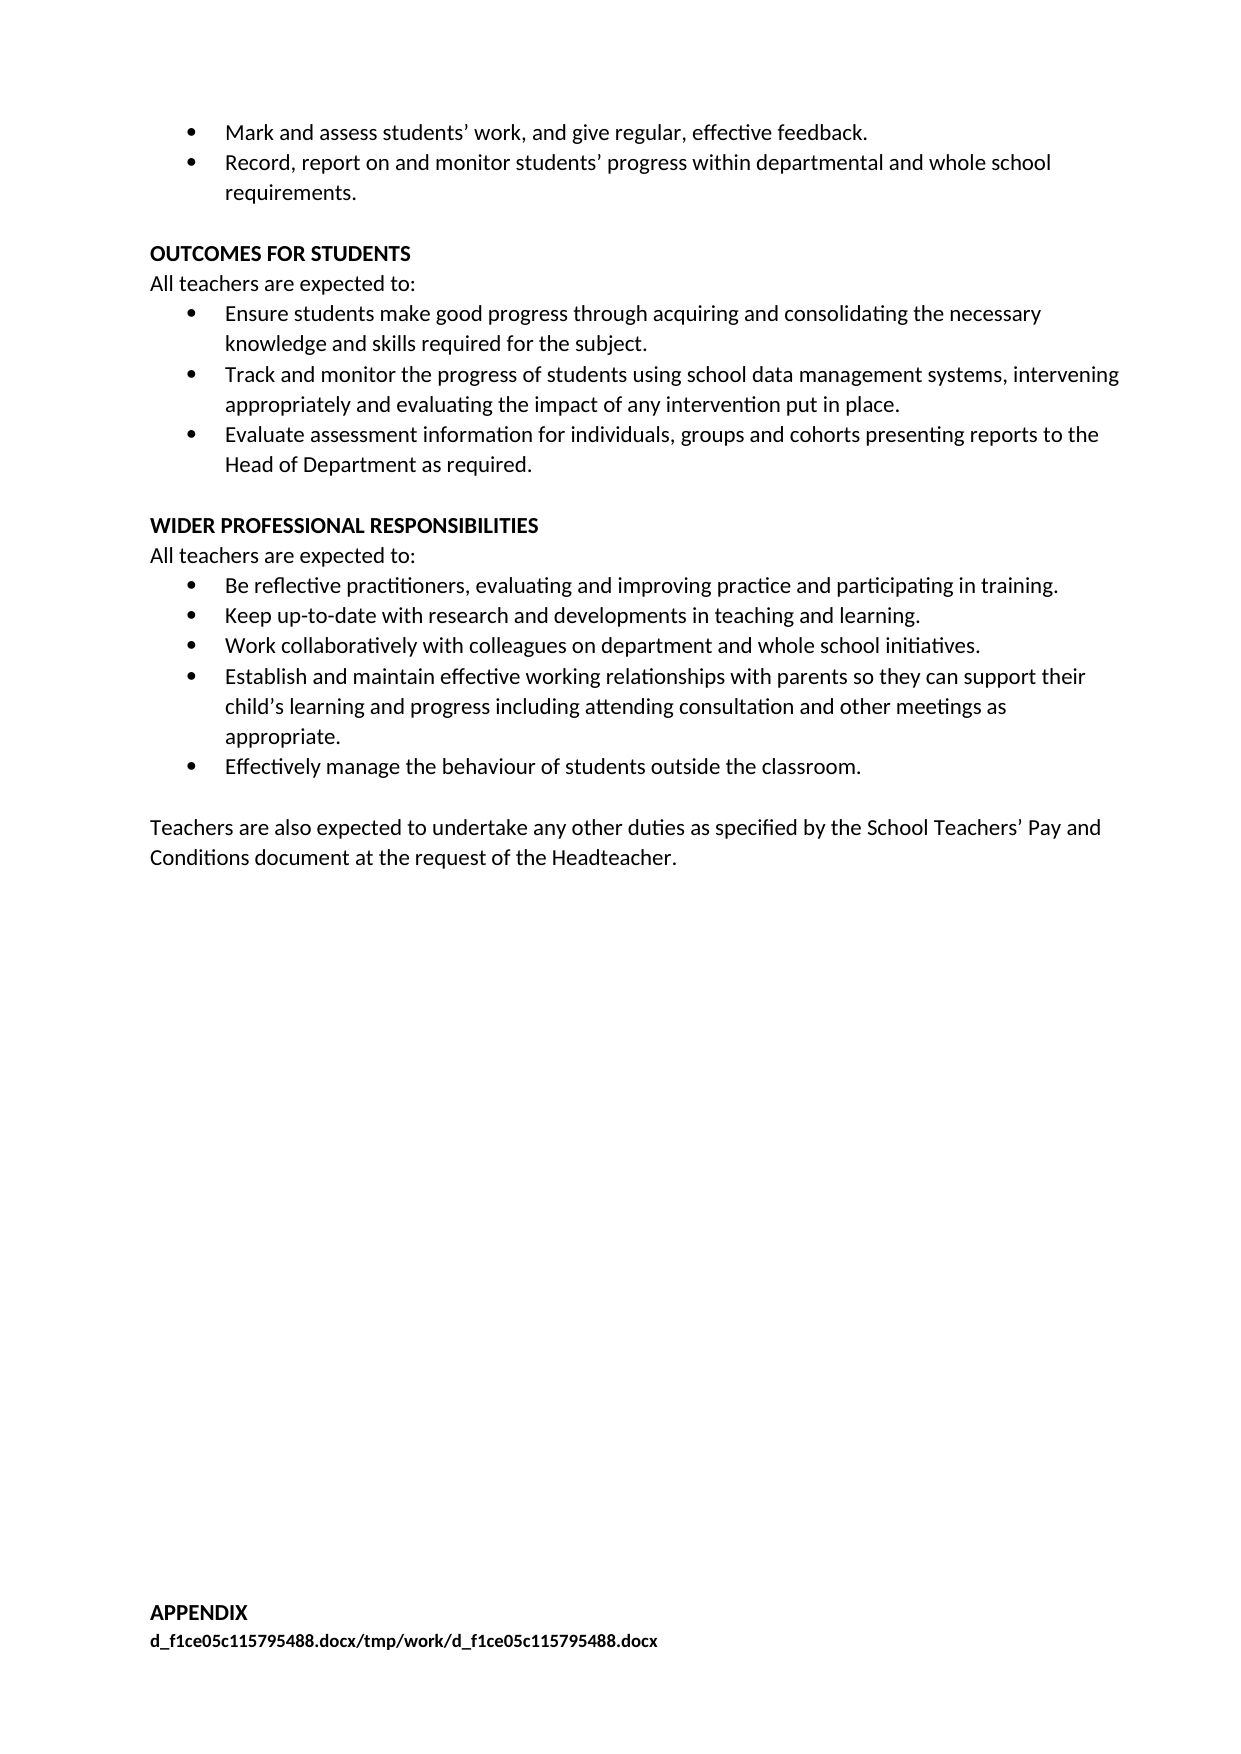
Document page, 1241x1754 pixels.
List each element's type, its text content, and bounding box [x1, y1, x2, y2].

text All teachers are expected to: [150, 269, 1122, 297]
text All teachers are expected to: [150, 541, 1122, 569]
text OUTCOMES FOR STUDENTS [150, 239, 1122, 267]
text WIDER PROFESSIONAL RESPONSIBILITIES [150, 511, 1122, 539]
list Effectively manage the behaviour of students outside the classroom. [187, 752, 1122, 781]
list Work collaboratively with colleagues on department and whole school initiatives. [187, 632, 1122, 660]
list Record, report on and monitor students’ progress within departmental and whole school requirements. [187, 148, 1122, 207]
text APPENDIX [150, 1598, 1122, 1626]
list Mark and assess students’ work, and give regular, effective feedback. [187, 118, 1122, 146]
list Be reflective practitioners, evaluating and improving practice and participating in training. [187, 571, 1122, 599]
text Teachers are also expected to undertake any other duties as specified by the School Teachers’ Pay and Conditions document at the request of the Headteacher. [150, 813, 1122, 871]
list Ensure students make good progress through acquiring and consolidating the necessary knowledge and skills required for the subject. [187, 299, 1122, 358]
list Evaluate assessment information for individuals, groups and cohorts presenting reports to the Head of Department as required. [187, 420, 1122, 478]
list Keep up-to-date with research and developments in teaching and learning. [187, 601, 1122, 629]
list Track and monitor the progress of students using school data management systems, intervening appropriately and evaluating the impact of any intervention put in place. [187, 360, 1122, 418]
list Establish and maintain effective working relationships with parents so they can support their child’s learning and progress including attending consultation and other meetings as appropriate. [187, 662, 1122, 750]
